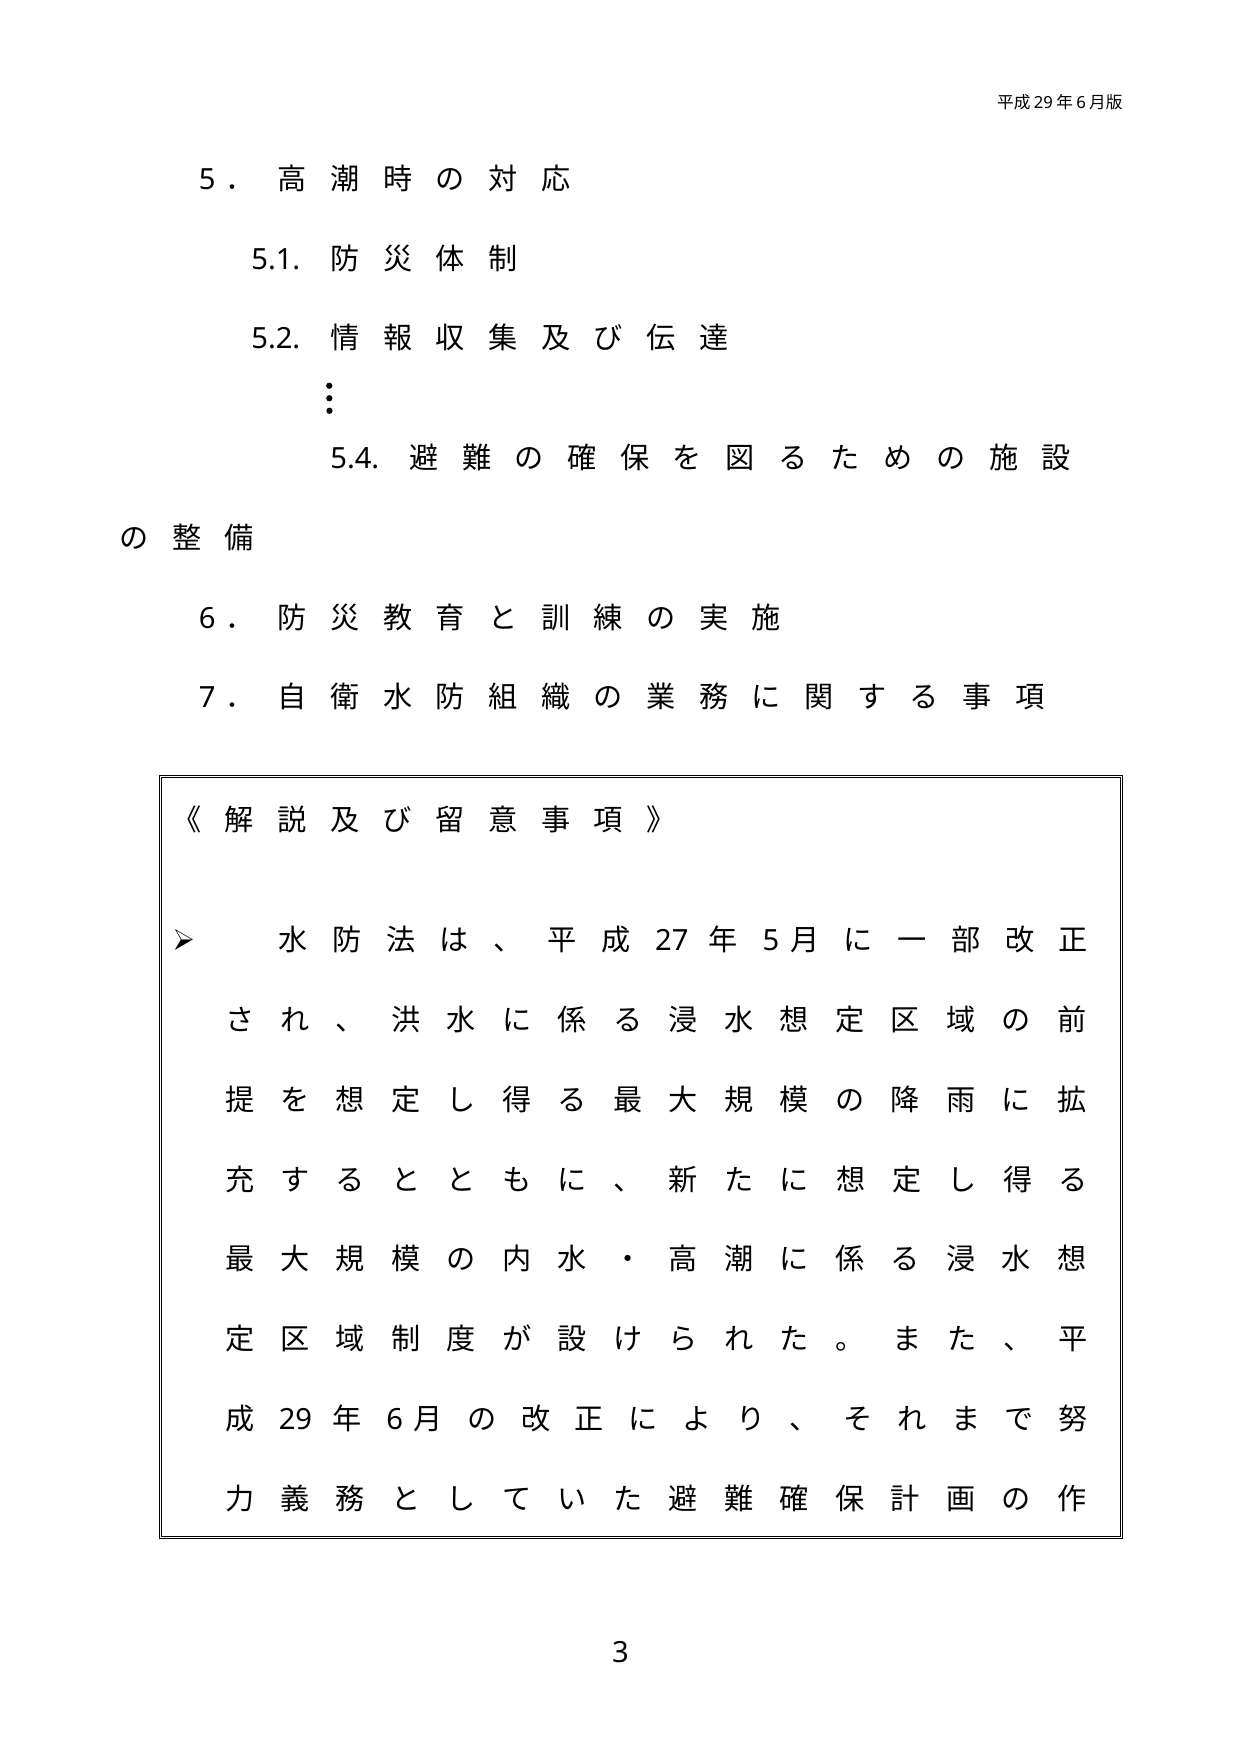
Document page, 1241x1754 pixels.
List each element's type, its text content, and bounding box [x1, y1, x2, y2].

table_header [162, 778, 1120, 1536]
text 5.2. 情報収集及び伝達 [119, 296, 1121, 376]
text 5.1. 防災体制 [119, 217, 1121, 296]
text 5．高潮時の対応 [119, 137, 1121, 217]
text 7．自衛水防組織の業務に関する事項 [119, 655, 1121, 735]
text 6．防災教育と訓練の実施 [119, 576, 1121, 655]
text 5.4. 避難の確保を図るための施設の整備 [119, 416, 1121, 576]
